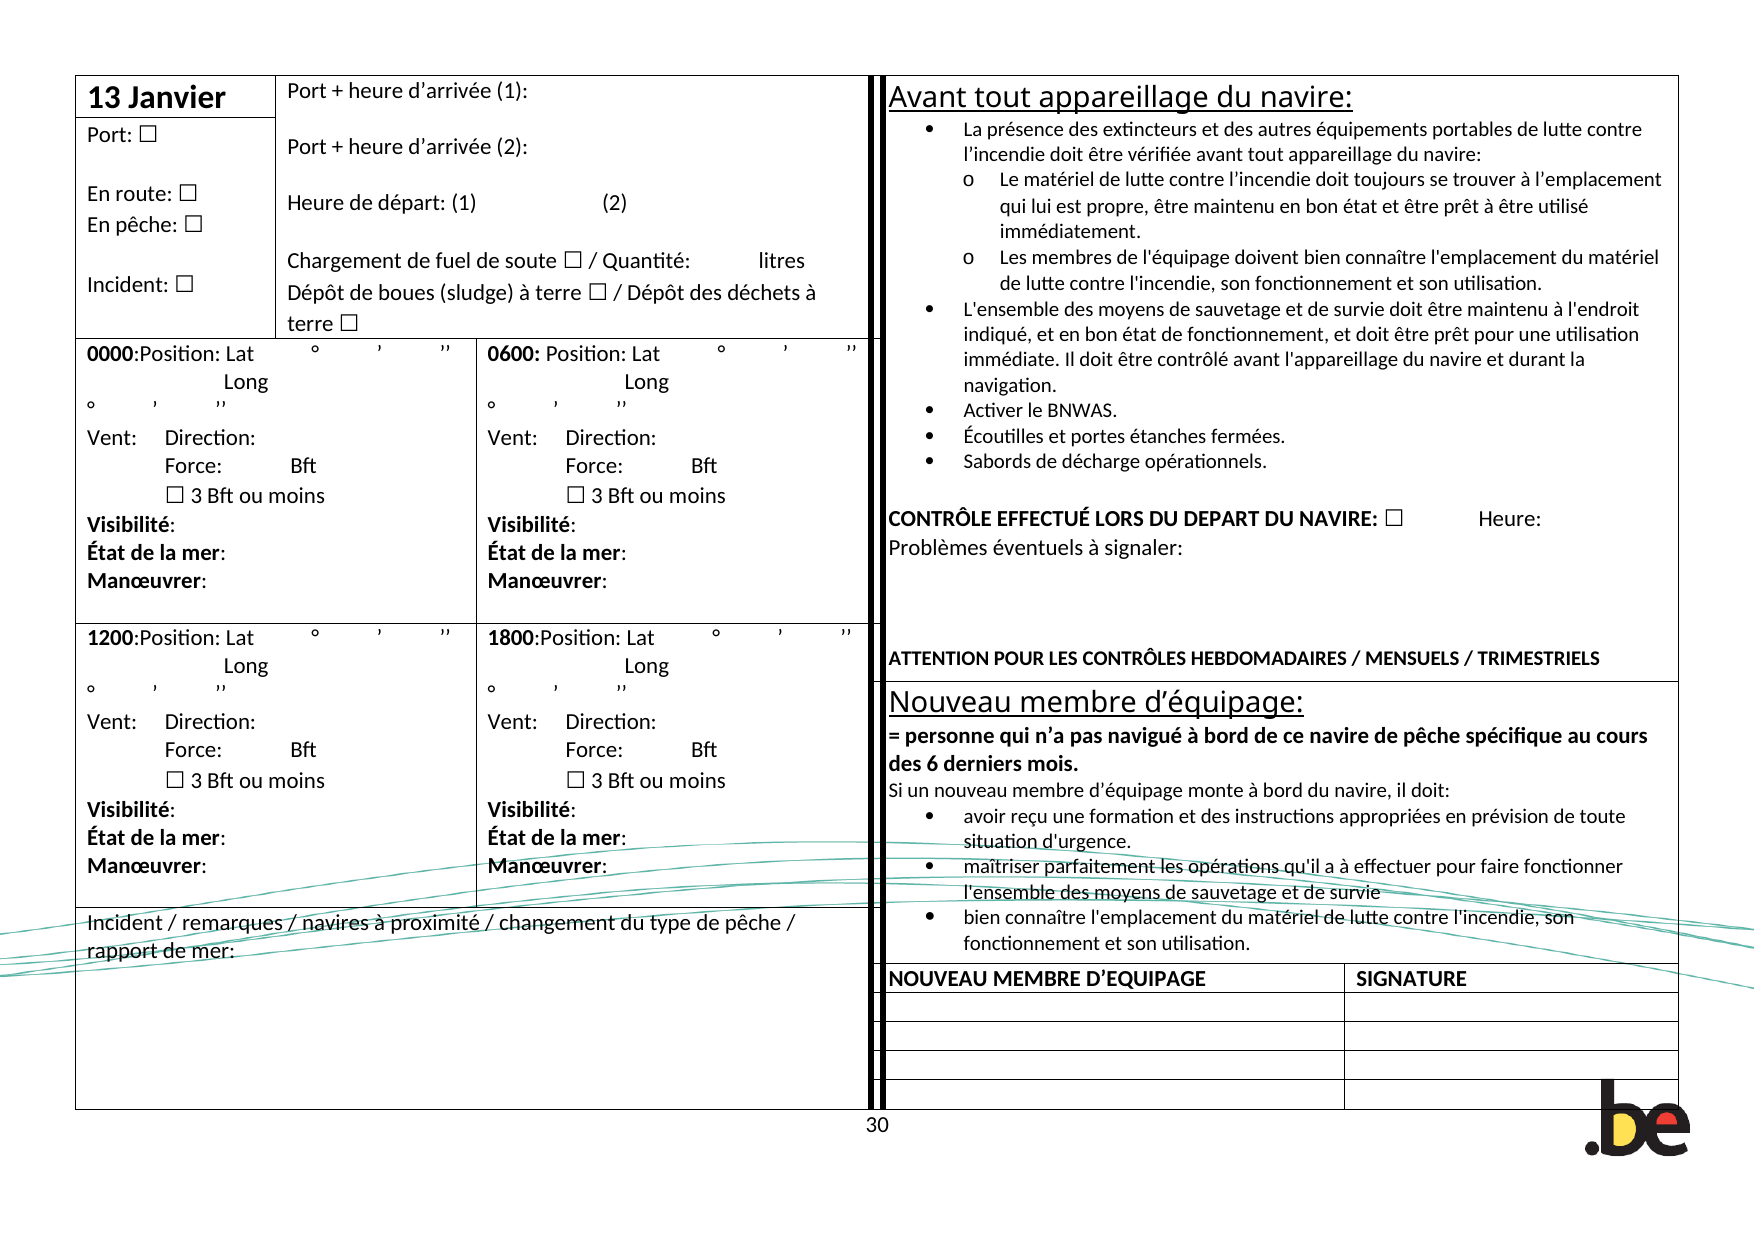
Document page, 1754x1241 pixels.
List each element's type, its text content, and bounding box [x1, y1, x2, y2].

table_header 13 Janvier [76, 76, 275, 117]
table_cell NOUVEAU MEMBRE D’EQUIPAGE [886, 964, 1344, 992]
table_cell 1200:Position: Lat ° ’ ’’ Long ° ’ ’’ Vent: Direction: Force: Bft 3 Bft ou moins Visibilité: État de la mer: Manœuvrer: [76, 624, 476, 907]
table_cell [1345, 1022, 1678, 1050]
table_cell 0600: Position: Lat ° ’ ’’ Long ° ’ ’’ Vent: Direction: Force: Bft 3 Bft ou moins Visibilité: État de la mer: Manœuvrer: [477, 339, 868, 622]
table_cell Nouveau membre d’équipage: = personne qui n’a pas navigué à bord de ce navire de pêche spécifique au cours des 6 derniers mois. Si un nouveau membre d’équipage monte à bord du navire, il doit: avoir reçu une formation et des instructions appropriées en prévision de toute situation d'urgence. maîtriser parfaitement les opérations qu'il a à effectuer pour faire fonctionner l'ensemble des moyens de sauvetage et de survie bien connaître l'emplacement du matériel de lutte contre l'incendie, son fonctionnement et son utilisation. [886, 682, 1678, 963]
table_cell [1345, 1051, 1678, 1079]
table_cell Incident / remarques / navires à proximité / changement du type de pêche / rapport de mer: [76, 908, 868, 1108]
table_cell SIGNATURE [1345, 964, 1678, 992]
table_cell [886, 1022, 1344, 1050]
table_header Avant tout appareillage du navire: La présence des extincteurs et des autres équipements portables de lutte contre l’incendie doit être vérifiée avant tout appareillage du navire: Le matériel de lutte contre l’incendie doit toujours se trouver à l’emplacement qui lui est propre, être maintenu en bon état et être prêt à être utilisé immédiatement. Les membres de l'équipage doivent bien connaître l'emplacement du matériel de lutte contre l'incendie, son fonctionnement et son utilisation. L'ensemble des moyens de sauvetage et de survie doit être maintenu à l'endroit indiqué, et en bon état de fonctionnement, et doit être prêt pour une utilisation immédiate. Il doit être contrôlé avant l'appareillage du navire et durant la navigation. Activer le BNWAS. Écoutilles et portes étanches fermées. Sabords de décharge opérationnels. CONTRÔLE EFFECTUÉ LORS DU DEPART DU NAVIRE: Heure: Problèmes éventuels à signaler: ATTENTION POUR LES CONTRÔLES HEBDOMADAIRES / MENSUELS / TRIMESTRIELS [886, 76, 1678, 681]
table_cell Port: En route: En pêche: Incident: [76, 118, 275, 338]
table_cell 0000:Position: Lat ° ’ ’’ Long ° ’ ’’ Vent: Direction: Force: Bft 3 Bft ou moins Visibilité: État de la mer: Manœuvrer: [76, 339, 476, 622]
table_cell [1345, 1080, 1678, 1108]
picture [0, 797, 1754, 1241]
table_cell 1800:Position: Lat ° ’ ’’ Long ° ’ ’’ Vent: Direction: Force: Bft 3 Bft ou moins Visibilité: État de la mer: Manœuvrer: [477, 624, 868, 907]
table_cell [886, 1051, 1344, 1079]
table_cell [886, 993, 1344, 1021]
table_header Port + heure d’arrivée (1): Port + heure d’arrivée (2): Heure de départ: (1) (2) Chargement de fuel de soute / Quantité: litres Dépôt de boues (sludge) à terre / Dépôt des déchets à terre [276, 76, 868, 338]
table_cell [1345, 993, 1678, 1021]
table_cell [886, 1080, 1344, 1108]
